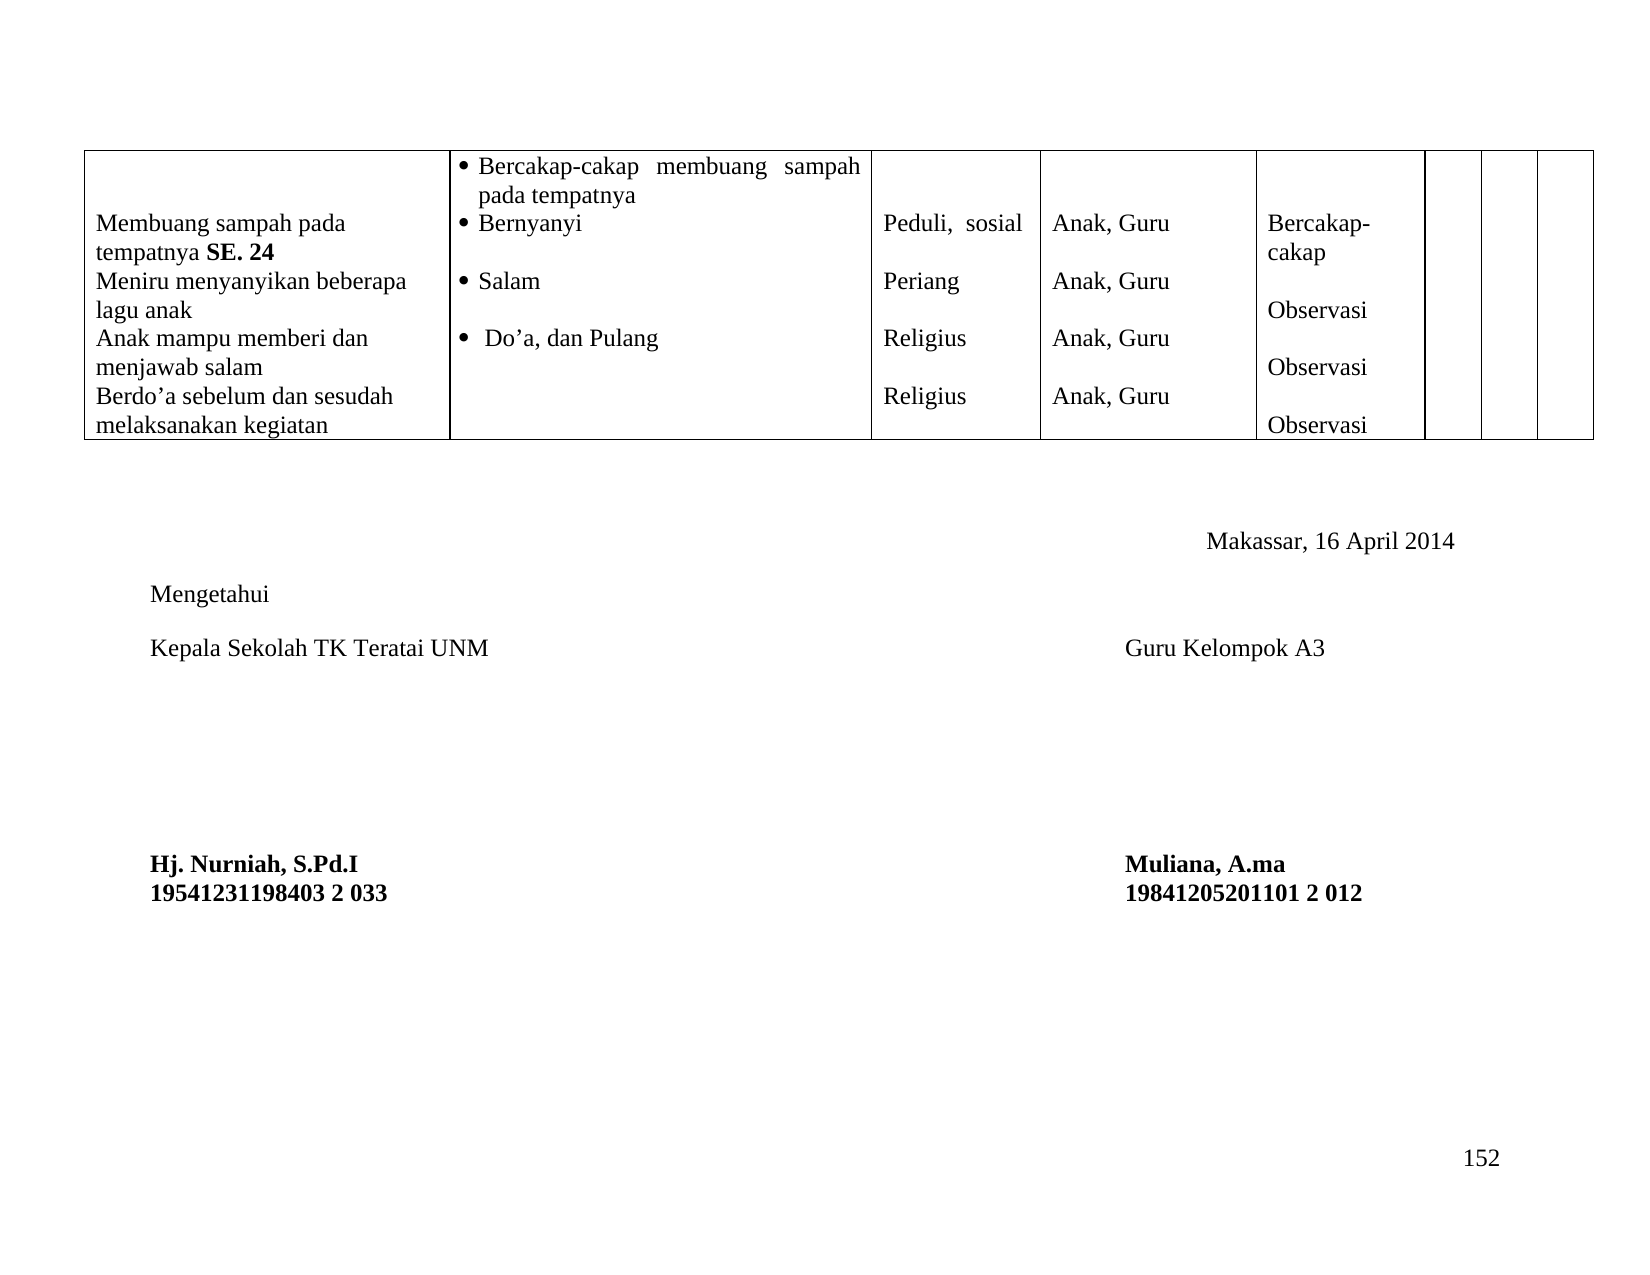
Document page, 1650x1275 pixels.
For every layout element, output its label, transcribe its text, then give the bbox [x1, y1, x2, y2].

table_cell [1482, 151, 1537, 438]
text Kepala Sekolah TK Teratai UNM Guru Kelompok A3 [150, 633, 1500, 662]
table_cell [1041, 151, 1256, 438]
table_cell [1538, 151, 1593, 438]
table_cell [1426, 151, 1481, 438]
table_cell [1257, 151, 1424, 438]
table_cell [451, 151, 871, 438]
text Hj. Nurniah, S.Pd.I Muliana, A.ma 19541231198403 2 033 19841205201101 2 012 [150, 849, 1500, 906]
text Mengetahui [150, 579, 1500, 608]
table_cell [85, 151, 449, 438]
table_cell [872, 151, 1040, 438]
text Makassar, 16 April 2014 [150, 493, 1500, 554]
